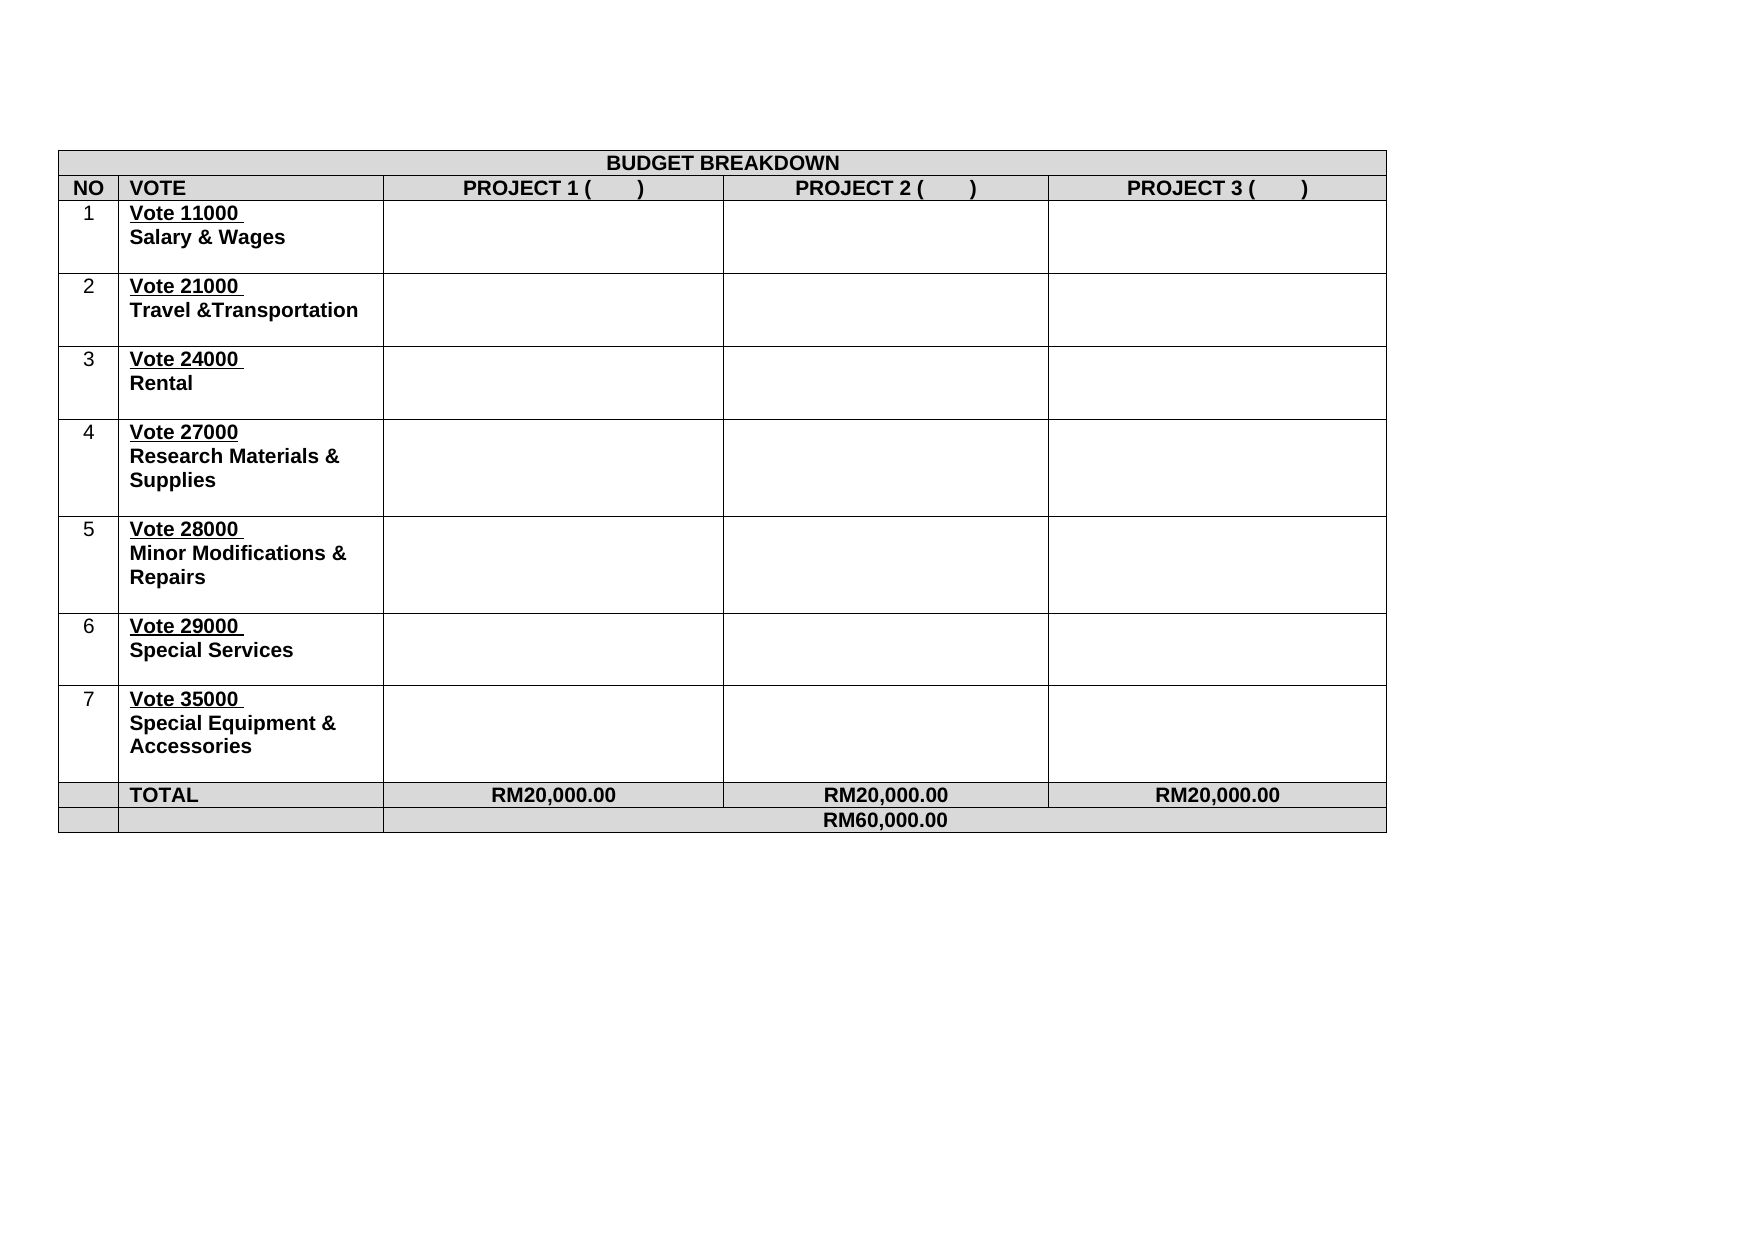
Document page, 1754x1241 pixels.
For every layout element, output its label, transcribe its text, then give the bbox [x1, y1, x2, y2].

table_cell [724, 201, 1048, 273]
table_cell 2 [59, 274, 118, 346]
table_cell [1049, 614, 1386, 685]
table_cell [384, 614, 723, 685]
table_cell [724, 517, 1048, 612]
table_cell RM20,000.00 [724, 783, 1048, 807]
table_cell [384, 420, 723, 516]
table_cell [1049, 420, 1386, 516]
table_cell [1049, 201, 1386, 273]
table_cell 3 [59, 347, 118, 419]
table_cell [724, 274, 1048, 346]
table_cell VOTE [119, 176, 383, 200]
table_cell [724, 614, 1048, 685]
table_cell [1049, 347, 1386, 419]
table_cell [384, 201, 723, 273]
table_cell RM20,000.00 [1049, 783, 1386, 807]
table_cell [724, 347, 1048, 419]
table_cell Vote 11000 Salary & Wages [119, 201, 383, 273]
table_cell Vote 29000 Special Services [119, 614, 383, 685]
table_cell [384, 686, 723, 782]
table_cell [1049, 274, 1386, 346]
table_cell [59, 808, 118, 832]
table_cell 7 [59, 686, 118, 782]
table_header BUDGET BREAKDOWN [59, 151, 1386, 175]
table_cell 1 [59, 201, 118, 273]
table_cell [384, 274, 723, 346]
table_cell 4 [59, 420, 118, 516]
table_cell Vote 27000 Research Materials & Supplies [119, 420, 383, 516]
table_cell [119, 808, 383, 832]
table_cell 5 [59, 517, 118, 612]
table_cell PROJECT 2 ( ) [724, 176, 1048, 200]
table_cell [1049, 686, 1386, 782]
table_cell PROJECT 1 ( ) [384, 176, 723, 200]
table_cell Vote 35000 Special Equipment & Accessories [119, 686, 383, 782]
table_cell Vote 24000 Rental [119, 347, 383, 419]
table_cell [1049, 517, 1386, 612]
table_cell RM20,000.00 [384, 783, 723, 807]
table_cell [59, 783, 118, 807]
table_cell Vote 28000 Minor Modifications & Repairs [119, 517, 383, 612]
table_cell TOTAL [119, 783, 383, 807]
table_cell [724, 686, 1048, 782]
table_cell Vote 21000 Travel &Transportation [119, 274, 383, 346]
table_cell [384, 347, 723, 419]
table_cell [724, 420, 1048, 516]
table_cell RM60,000.00 [384, 808, 1386, 832]
table_cell PROJECT 3 ( ) [1049, 176, 1386, 200]
table_cell NO [59, 176, 118, 200]
table_cell [384, 517, 723, 612]
table_cell 6 [59, 614, 118, 685]
